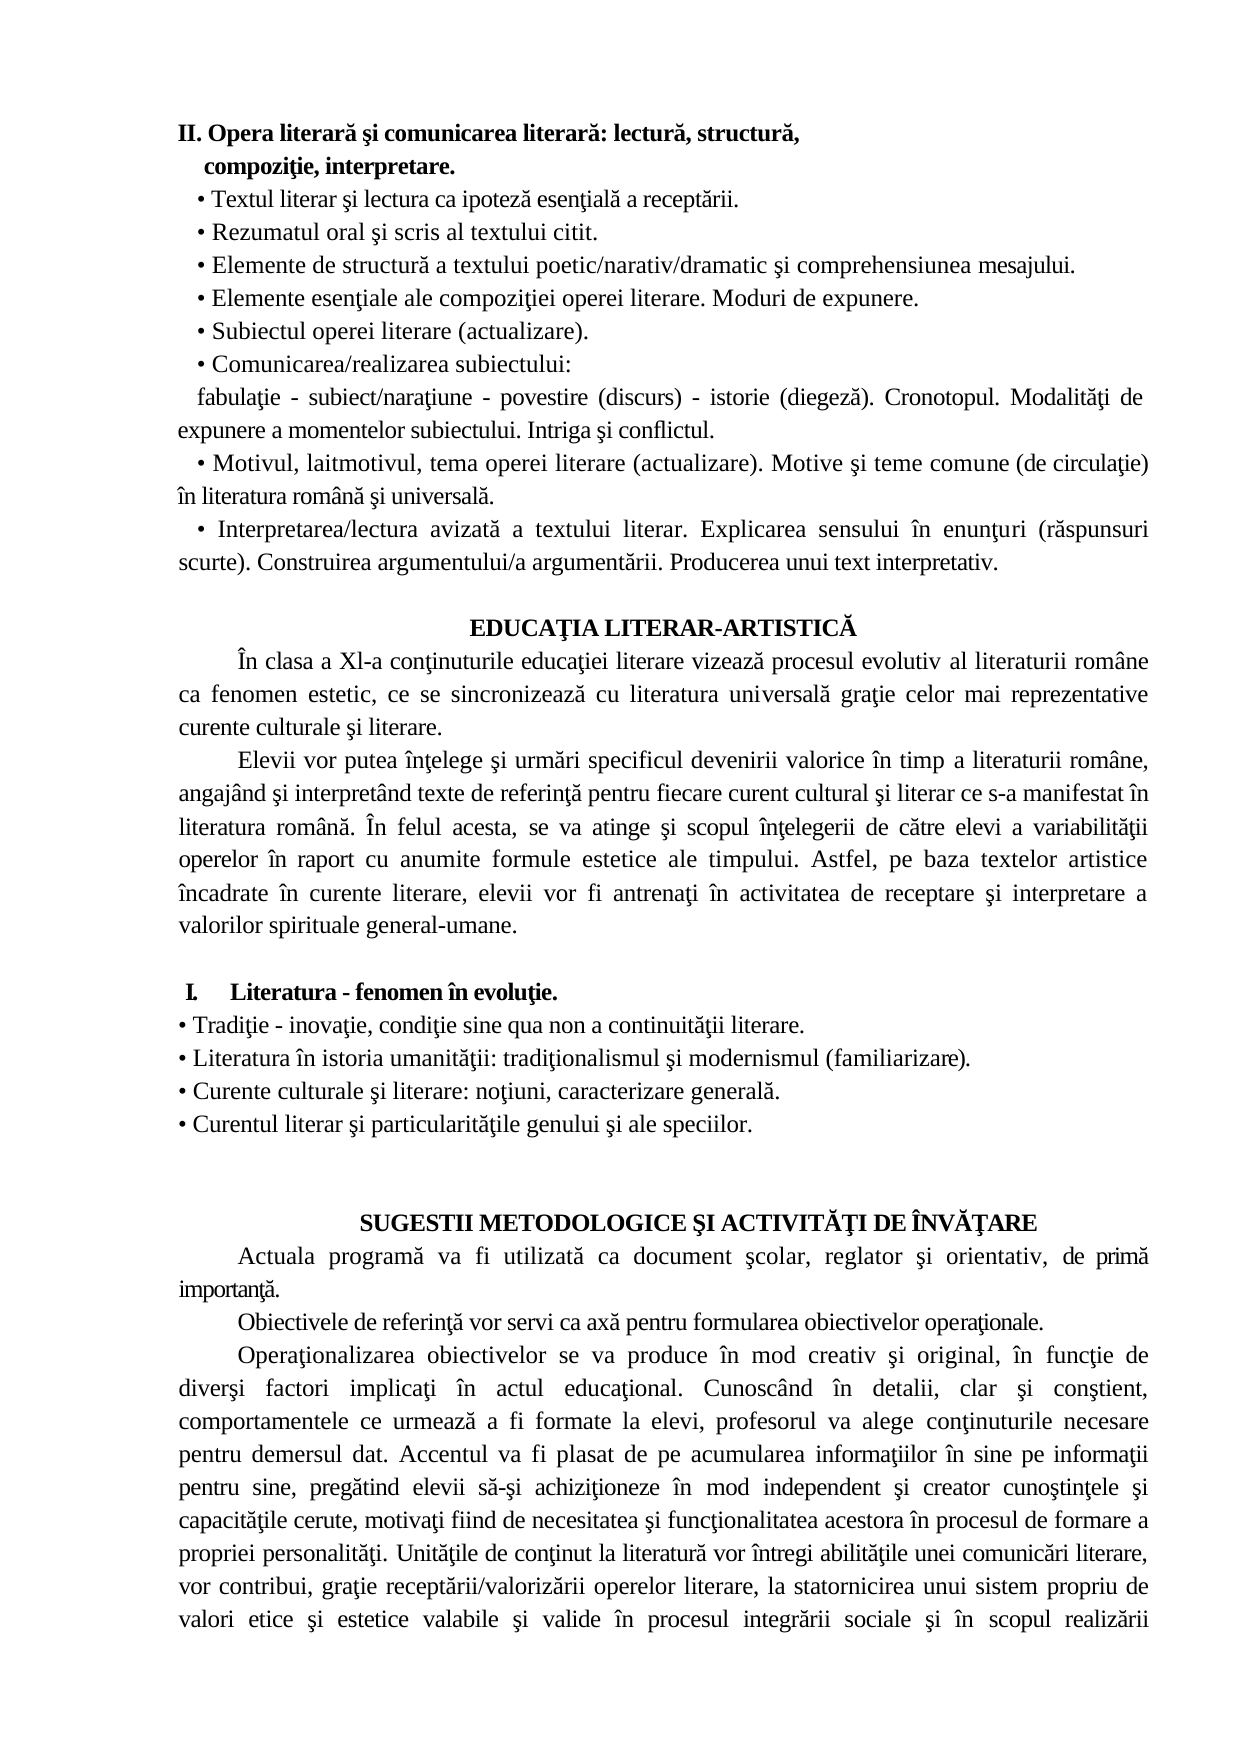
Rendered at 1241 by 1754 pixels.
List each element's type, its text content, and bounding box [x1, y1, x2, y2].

text EDUCAŢIA LITERAR-ARTISTICĂ [237, 613, 999, 642]
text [178, 1340, 1149, 1633]
text • Literatura în istoria umanităţii: tradiţionalismul şi modernismul (familiarizare). [178, 1043, 1149, 1071]
text fabulaţie - subiect/naraţiune - povestire (discurs) - istorie (diegeză). Cronotopul. Modalităţi de expunere a momentelor subiectului. Intriga şi conﬂictul. [177, 382, 1144, 444]
text • Comunicarea/realizarea subiectului: [197, 349, 839, 378]
text • Elemente esenţiale ale compoziţiei operei literare. Moduri de expunere. [197, 283, 1105, 312]
text • Elemente de structură a textului poetic/narativ/dramatic şi comprehensiunea mesajului. [197, 250, 1149, 279]
text • Tradiţie - inovaţie, condiţie sine qua non a continuităţii literare. [178, 1010, 1047, 1038]
text SUGESTII METODOLOGICE ŞI ACTIVITĂŢI DE ÎNVĂŢARE [241, 1208, 1071, 1237]
text În clasa a Xl-a conţinuturile educaţiei literare vizează procesul evolutiv al literaturii române ca fenomen estetic, ce se sincronizează cu literatura universală graţie celor mai reprezentative curente culturale şi literare. [178, 646, 1149, 741]
text • Curente culturale şi literare: noţiuni, caracterizare generală. [178, 1076, 1014, 1104]
text I. Literatura - fenomen în evoluţie. [185, 977, 880, 1005]
text Obiectivele de referinţă vor servi ca axă pentru formularea obiectivelor operaţionale. [178, 1307, 1149, 1336]
text • Subiectul operei literare (actualizare). [197, 316, 1105, 345]
text • Rezumatul oral şi scris al textului citit. [197, 217, 859, 246]
text compoziţie, interpretare. [203, 151, 766, 180]
text II. Opera literară şi comunicarea literară: lectură, structură, [177, 118, 1097, 147]
text • Motivul, laitmotivul, tema operei literare (actualizare). Motive şi teme comune (de circulaţie) în literatura română şi universală. [177, 448, 1149, 510]
text • Textul literar şi lectura ca ipoteză esenţială a receptării. [197, 184, 982, 213]
text • Curentul literar şi particularităţile genului şi ale speciilor. [178, 1109, 998, 1137]
text Actuala programă va fi utilizată ca document şcolar, reglator şi orientativ, de primă importanţă. [178, 1241, 1149, 1303]
text Elevii vor putea înţelege şi urmări specificul devenirii valorice în timp a literaturii române, angajând şi interpretând texte de referinţă pentru fiecare curent cultural şi literar ce s-a manifestat în literatura română. În felul acesta, se va atinge şi scopul înţelegerii de către elevi a variabilităţii operelor în raport cu anumite formule estetice ale timpului. Astfel, pe baza textelor artistice încadrate în curente literare, elevii vor fi antrenaţi în activitatea de receptare şi interpretare a valorilor spirituale general-umane. [178, 746, 1149, 939]
text • Interpretarea/lectura avizată a textului literar. Explicarea sensului în enunţuri (răspunsuri scurte). Construirea argumentului/a argumentării. Producerea unui text interpretativ. [178, 514, 1149, 576]
